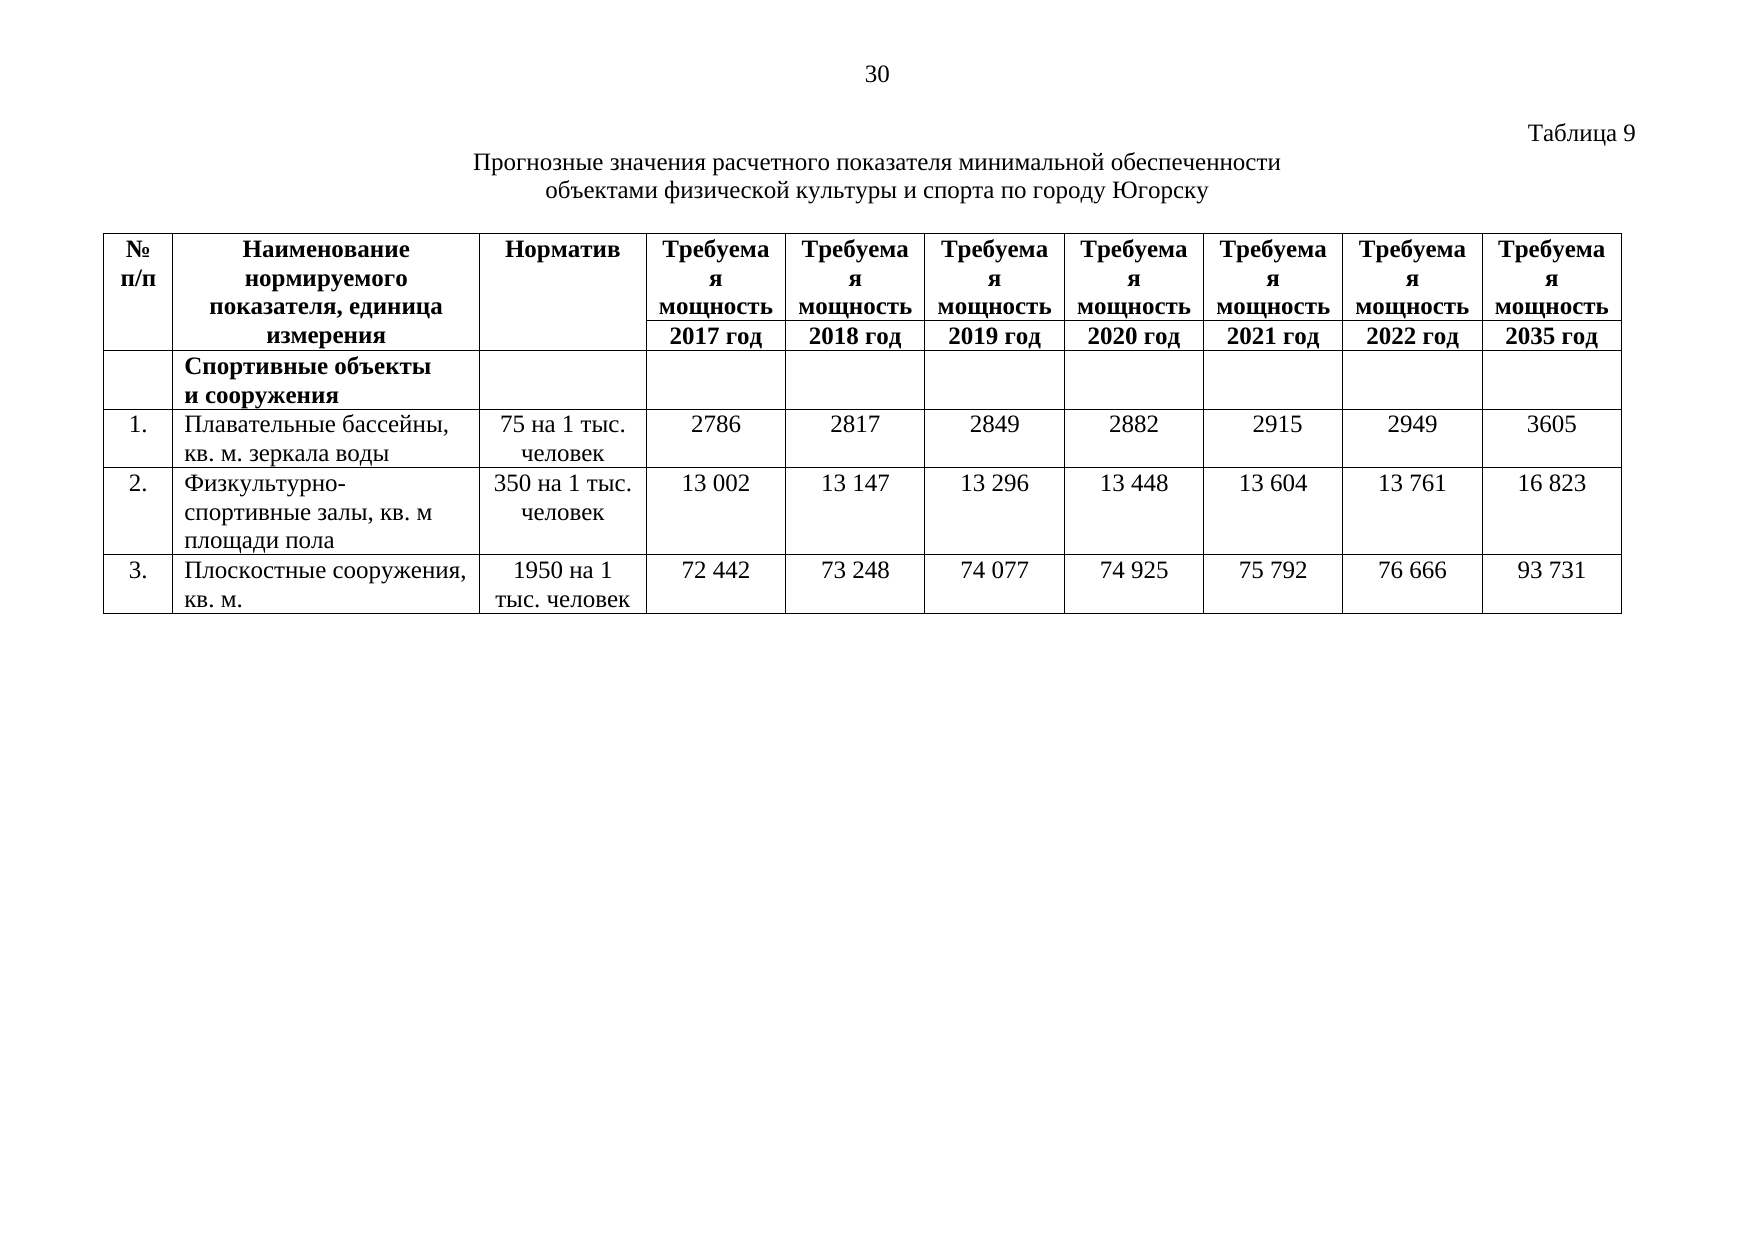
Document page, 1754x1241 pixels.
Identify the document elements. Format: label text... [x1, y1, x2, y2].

table_header № п/п [104, 234, 172, 350]
table_cell 2786 [647, 410, 785, 467]
table_cell 2849 [925, 410, 1064, 467]
table_cell 3. [104, 555, 172, 613]
table_header Наименование нормируемого показателя, единица измерения [173, 234, 479, 350]
table_cell [1204, 351, 1342, 408]
table_cell [1065, 351, 1203, 408]
table_cell 2035 год [1483, 321, 1621, 350]
table_cell 74 925 [1065, 555, 1203, 613]
table_cell 350 на 1 тыс. человек [480, 468, 646, 554]
table_header Требуемая мощность [1483, 234, 1621, 320]
table_cell 3605 [1483, 410, 1621, 467]
table_cell [786, 351, 924, 408]
text Таблица 9 [118, 118, 1636, 147]
table_cell 76 666 [1343, 555, 1482, 613]
table_cell 13 147 [786, 468, 924, 554]
table_header Норматив [480, 234, 646, 350]
text Прогнозные значения расчетного показателя минимальной обеспеченности [118, 147, 1636, 175]
table_cell 1950 на 1 тыс. человек [480, 555, 646, 613]
table_cell 75 792 [1204, 555, 1342, 613]
table_cell 16 823 [1483, 468, 1621, 554]
table_cell 2. [104, 468, 172, 554]
table_cell [1483, 351, 1621, 408]
table_cell 75 на 1 тыс. человек [480, 410, 646, 467]
table_cell [925, 351, 1064, 408]
table_cell 74 077 [925, 555, 1064, 613]
table_cell 2020 год [1065, 321, 1203, 350]
table_cell 13 002 [647, 468, 785, 554]
table_cell 2022 год [1343, 321, 1482, 350]
table_cell 2017 год [647, 321, 785, 350]
table_cell 73 248 [786, 555, 924, 613]
table_cell 2882 [1065, 410, 1203, 467]
table_cell [480, 351, 646, 408]
table_cell 13 296 [925, 468, 1064, 554]
table_header Требуемая мощность [647, 234, 785, 320]
table_cell 2019 год [925, 321, 1064, 350]
table_cell [647, 351, 785, 408]
table_header Требуемая мощность [925, 234, 1064, 320]
table_cell [1343, 351, 1482, 408]
table_cell 13 604 [1204, 468, 1342, 554]
table_cell 1. [104, 410, 172, 467]
table_header Требуемая мощность [1343, 234, 1482, 320]
table_cell [104, 351, 172, 408]
table_cell 2018 год [786, 321, 924, 350]
table_cell 2915 [1204, 410, 1342, 467]
table_cell Плоскостные сооружения, кв. м. [173, 555, 479, 613]
table_cell Плавательные бассейны, кв. м. зеркала воды [173, 410, 479, 467]
table_cell 93 731 [1483, 555, 1621, 613]
table_header Требуемая мощность [1204, 234, 1342, 320]
text объектами физической культуры и спорта по городу Югорску [118, 175, 1636, 204]
table_cell Спортивные объекты и сооружения [173, 351, 479, 408]
table_header Требуемая мощность [1065, 234, 1203, 320]
table_cell Физкультурно-спортивные залы, кв. м площади пола [173, 468, 479, 554]
table_cell 2817 [786, 410, 924, 467]
table_header Требуемая мощность [786, 234, 924, 320]
table_cell 2949 [1343, 410, 1482, 467]
table_cell 13 448 [1065, 468, 1203, 554]
table_cell 72 442 [647, 555, 785, 613]
table_cell 13 761 [1343, 468, 1482, 554]
table_cell 2021 год [1204, 321, 1342, 350]
